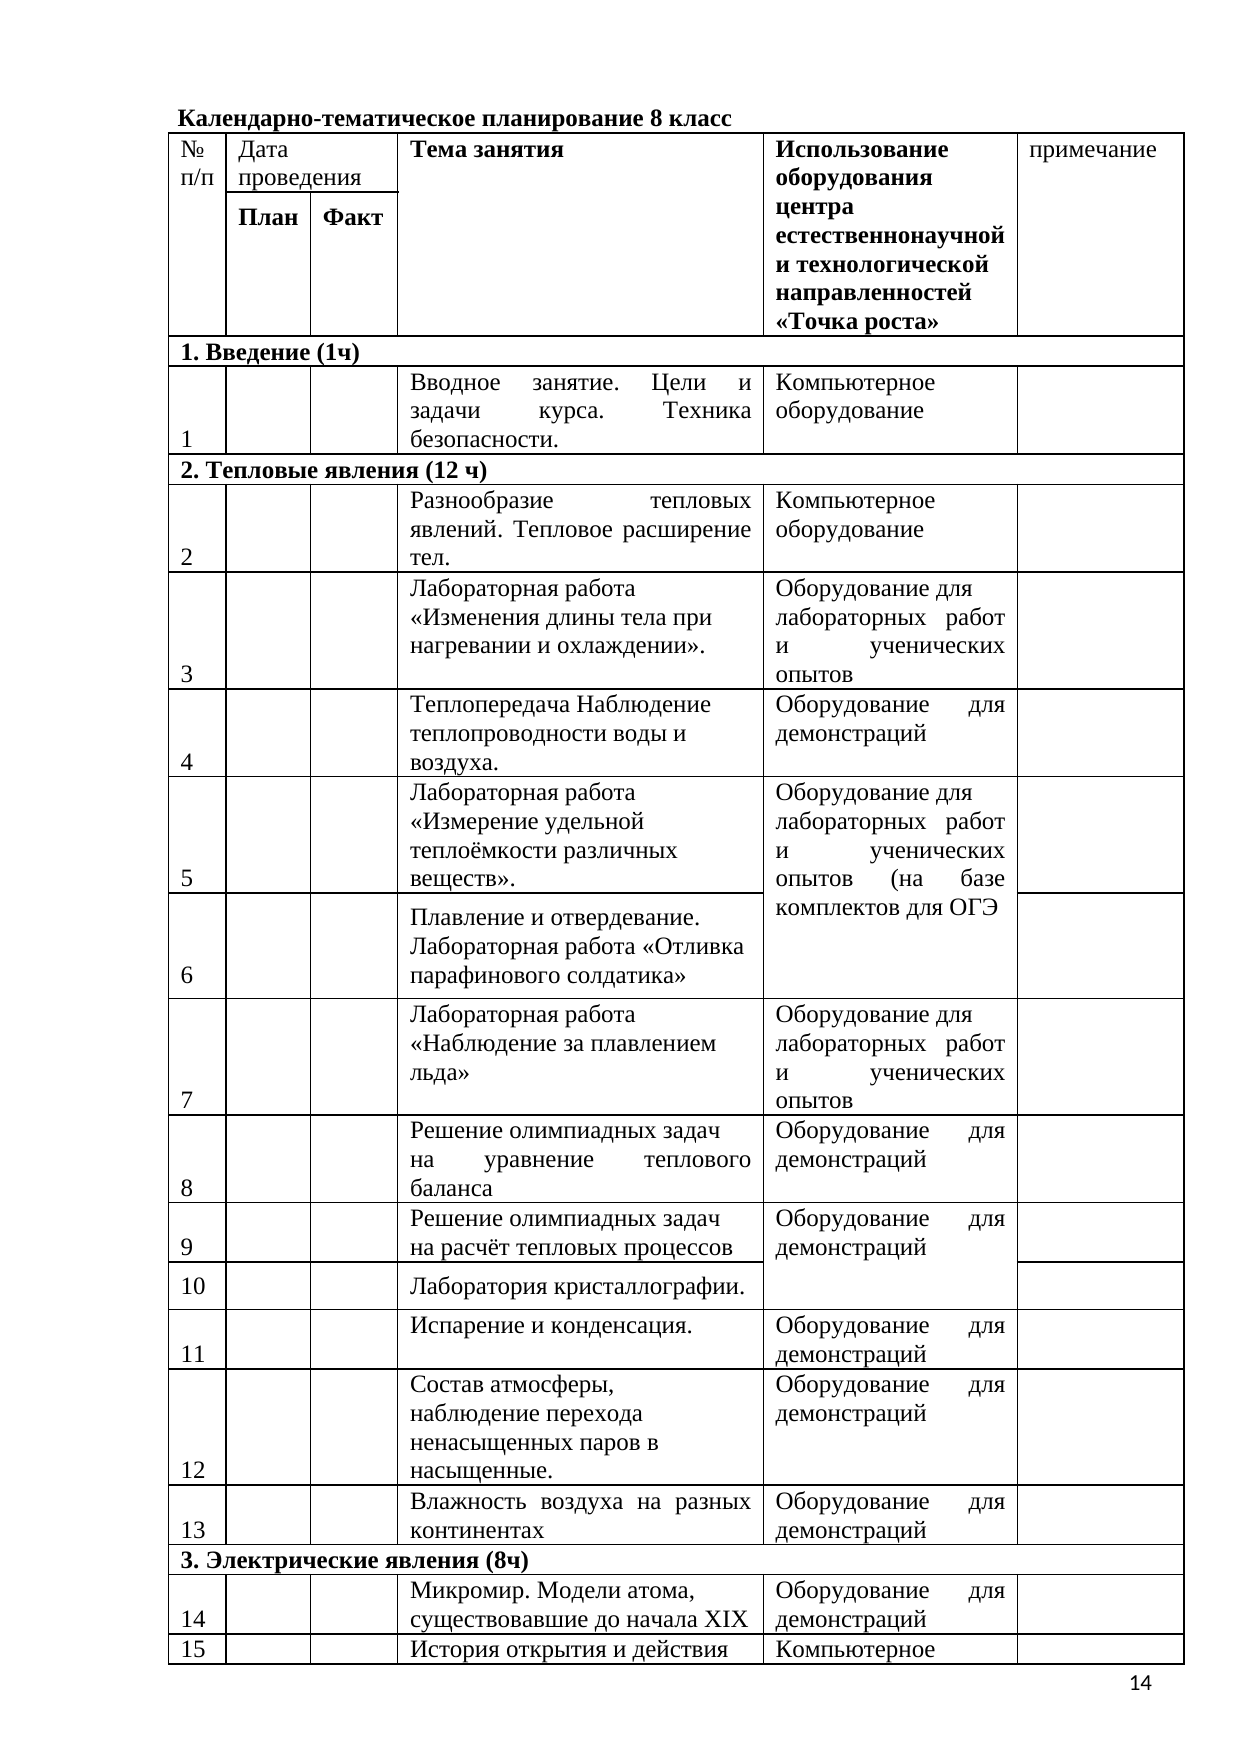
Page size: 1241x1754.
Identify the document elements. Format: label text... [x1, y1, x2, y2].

table_cell 13 [169, 1486, 225, 1543]
table_cell 9 [169, 1203, 225, 1261]
table_cell [311, 1635, 397, 1663]
table_cell 3 [169, 573, 225, 688]
table_cell План [227, 193, 310, 335]
table_cell [311, 1116, 397, 1202]
table_cell [311, 1263, 397, 1309]
table_cell Микромир. Модели атома, существовавшие до начала XIX [398, 1575, 763, 1633]
table_cell Оборудование для демонстраций [764, 1370, 1017, 1484]
table_cell [227, 1575, 310, 1633]
table_cell [1018, 485, 1183, 571]
table_cell [1018, 1116, 1183, 1202]
table_cell Лабораторная работа «Наблюдение за плавлением льда» [398, 999, 763, 1114]
table_cell [311, 894, 397, 997]
table_cell [311, 999, 397, 1114]
table_cell [311, 777, 397, 892]
table_cell [227, 1370, 310, 1484]
table_cell [227, 1263, 310, 1309]
table_cell [1018, 573, 1183, 688]
table_cell 11 [169, 1310, 225, 1368]
table_cell [227, 1310, 310, 1368]
table_cell [311, 573, 397, 688]
table_cell Компьютерное оборудование [764, 367, 1017, 453]
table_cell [764, 1635, 1017, 1663]
table_cell Решение олимпиадных задач на расчёт тепловых процессов [398, 1203, 763, 1261]
table_cell [311, 1310, 397, 1368]
table_cell 1. Введение (1ч) [169, 337, 1183, 365]
table_cell 10 [169, 1263, 225, 1309]
table_cell [227, 1635, 310, 1663]
table_cell Оборудование для демонстраций [764, 1310, 1017, 1368]
table_cell Оборудование для демонстраций [764, 1486, 1017, 1543]
table_header Тема занятия [398, 134, 763, 335]
table_cell 7 [169, 999, 225, 1114]
table_cell Оборудование для лабораторных работ и ученических опытов [764, 573, 1017, 688]
table_cell [1018, 1370, 1183, 1484]
table_cell [227, 485, 310, 571]
table_cell Испарение и конденсация. [398, 1310, 763, 1368]
table_cell [311, 367, 397, 453]
table_cell [311, 1486, 397, 1543]
table_cell [1018, 1635, 1183, 1663]
table_cell [227, 690, 310, 776]
table_cell [227, 1486, 310, 1543]
table_cell [227, 1116, 310, 1202]
table_cell [227, 573, 310, 688]
table_header № п/п [169, 134, 225, 335]
text Календарно-тематическое планирование 8 класс [177, 103, 1152, 132]
table_cell [1018, 690, 1183, 776]
table_cell Лабораторная работа «Изменения длины тела при нагревании и охлаждении». [398, 573, 763, 688]
table_cell Состав атмосферы, наблюдение перехода ненасыщенных паров в насыщенные. [398, 1370, 763, 1484]
table_cell [1018, 367, 1183, 453]
table_cell [311, 1575, 397, 1633]
table_header Дата проведения [227, 134, 397, 191]
table_cell [227, 999, 310, 1114]
table_cell 12 [169, 1370, 225, 1484]
table_cell Оборудование для лабораторных работ и ученических опытов [764, 999, 1017, 1114]
table_cell Оборудование для демонстраций [764, 1116, 1017, 1202]
table_cell 2. Тепловые явления (12 ч) [169, 455, 1183, 483]
table_cell [311, 690, 397, 776]
table_cell [227, 367, 310, 453]
table_cell 3. Электрические явления (8ч) [169, 1545, 1183, 1574]
table_cell 1 [169, 367, 225, 453]
table_cell [227, 894, 310, 997]
table_cell Компьютерное оборудование [764, 485, 1017, 571]
table_cell 8 [169, 1116, 225, 1202]
table_cell [311, 1370, 397, 1484]
table_cell Решение олимпиадных задач на уравнение теплового баланса [398, 1116, 763, 1202]
table_cell Разнообразие тепловых явлений. Тепловое расширение тел. [398, 485, 763, 571]
table_header Использование оборудования центра естественнонаучной и технологической направленностей «Точка роста» [764, 134, 1017, 335]
table_cell Влажность воздуха на разных континентах [398, 1486, 763, 1543]
table_cell 14 [169, 1575, 225, 1633]
table_cell Теплопередача Наблюдение теплопроводности воды и воздуха. [398, 690, 763, 776]
table_cell Оборудование для демонстраций [764, 1575, 1017, 1633]
table_cell 6 [169, 894, 225, 997]
table_cell Вводное занятие. Цели и задачи курса. Техника безопасности. [398, 367, 763, 453]
table_cell Оборудование для демонстраций [764, 1203, 1017, 1309]
table_cell Лаборатория кристаллографии. [398, 1263, 763, 1309]
table_cell [1018, 1203, 1183, 1261]
table_cell 5 [169, 777, 225, 892]
table_cell Оборудование для демонстраций [764, 690, 1017, 776]
table_cell [1018, 1486, 1183, 1543]
table_cell [311, 485, 397, 571]
table_cell [1018, 777, 1183, 892]
table_cell 4 [169, 690, 225, 776]
table_cell [1018, 999, 1183, 1114]
table_cell 2 [169, 485, 225, 571]
table_cell Оборудование для лабораторных работ и ученических опытов (на базе комплектов для ОГЭ [764, 777, 1017, 997]
table_cell 15 [169, 1635, 225, 1663]
table_cell [1018, 1575, 1183, 1633]
table_header примечание [1018, 134, 1183, 335]
table_cell [1018, 1263, 1183, 1309]
table_cell Плавление и отвердевание. Лабораторная работа «Отливка парафинового солдатика» [398, 894, 763, 997]
table_cell Лабораторная работа «Измерение удельной теплоёмкости различных веществ». [398, 777, 763, 892]
table_cell [1018, 894, 1183, 997]
table_cell [311, 1203, 397, 1261]
table_cell [1018, 1310, 1183, 1368]
table_cell [227, 1203, 310, 1261]
table_cell [227, 777, 310, 892]
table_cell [398, 1635, 763, 1663]
table_cell Факт [311, 193, 397, 335]
